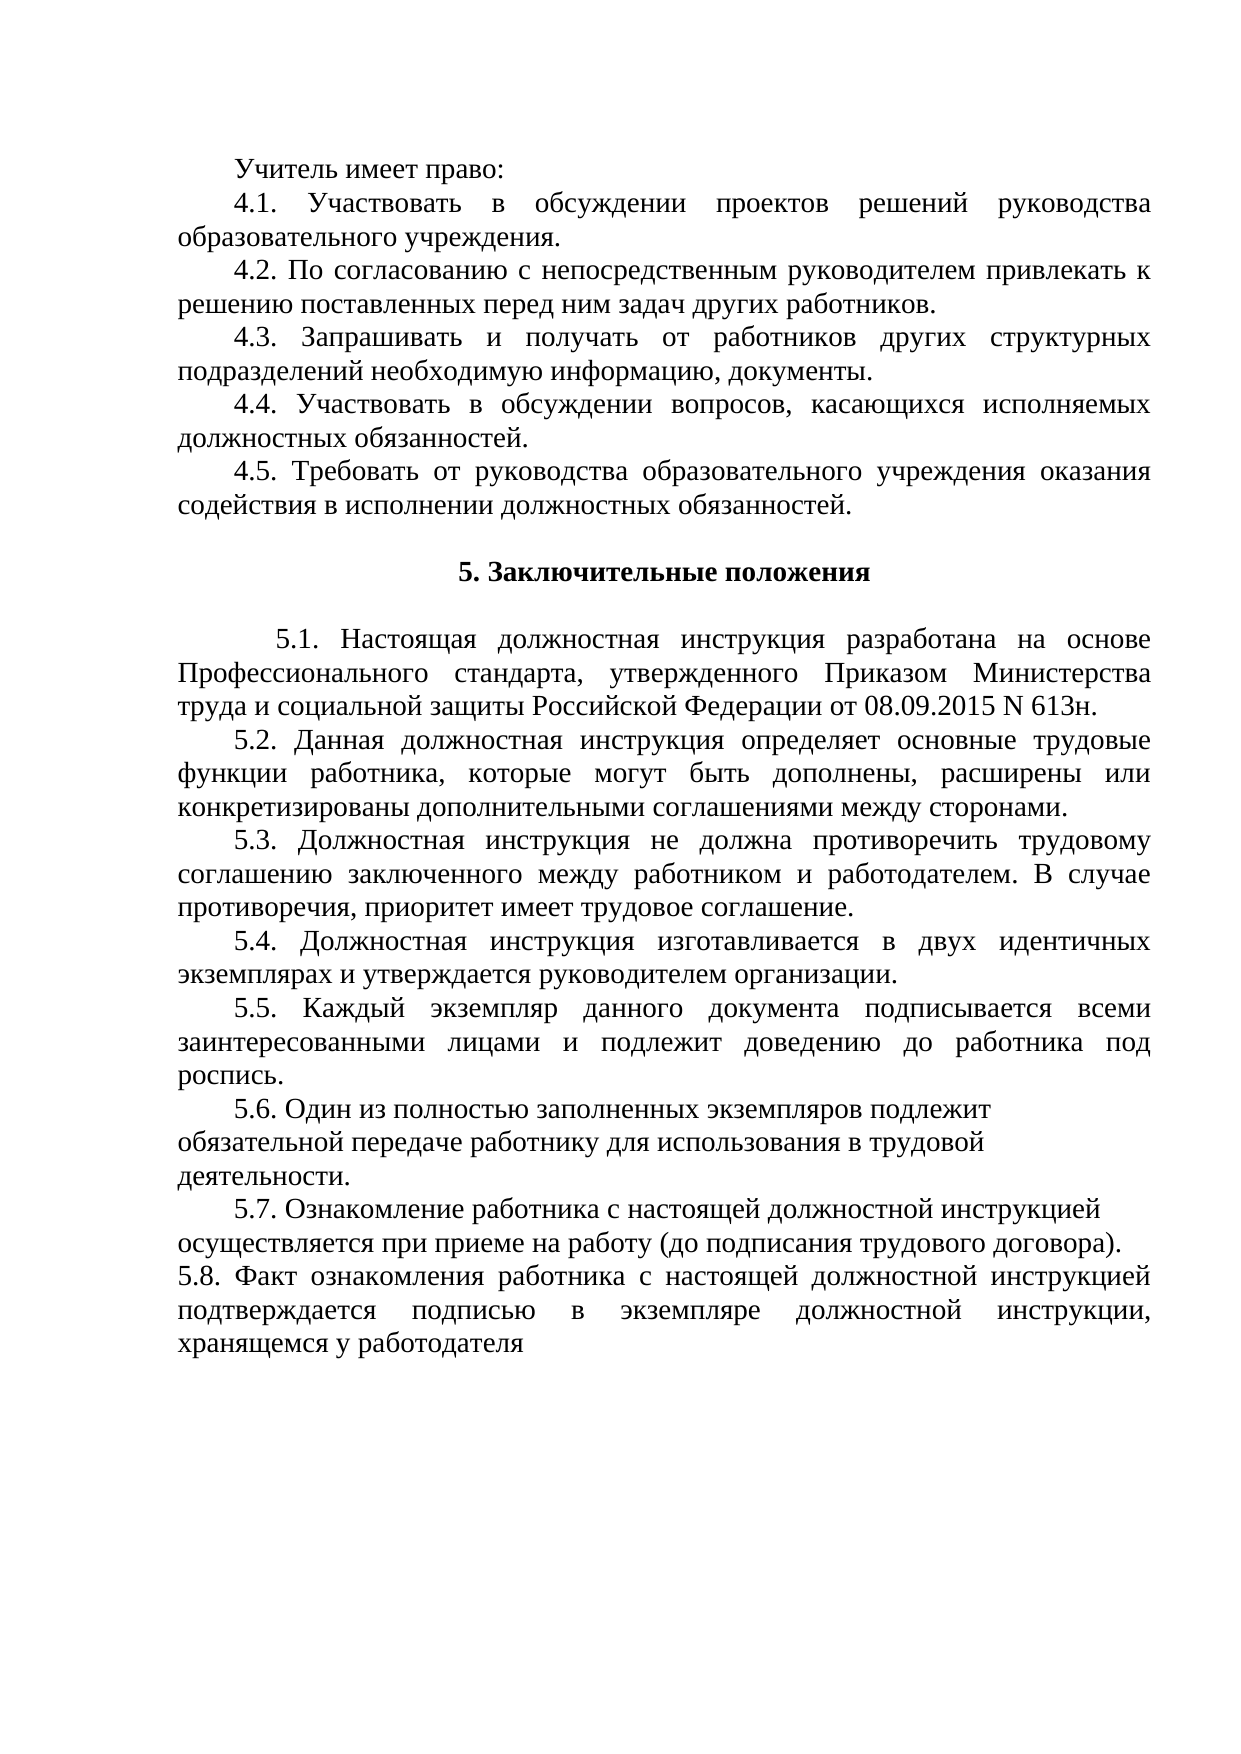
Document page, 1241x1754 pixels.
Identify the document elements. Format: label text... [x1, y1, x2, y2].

text 5.2. Данная должностная инструкция определяет основные трудовые функции работника, которые могут быть дополнены, расширены или конкретизированы дополнительными соглашениями между сторонами. [177, 722, 1152, 822]
text 4.4. Участвовать в обсуждении вопросов, касающихся исполняемых должностных обязанностей. [177, 386, 1152, 453]
text 5.7. Ознакомление работника с настоящей должностной инструкцией осуществляется при приеме на работу (до подписания трудового договора). [177, 1191, 1152, 1258]
text 4.2. По согласованию с непосредственным руководителем привлекать к решению поставленных перед ним задач других работников. [177, 252, 1152, 319]
text 4.1. Участвовать в обсуждении проектов решений руководства образовательного учреждения. [177, 185, 1152, 252]
text 5.6. Один из полностью заполненных экземпляров подлежит обязательной передаче работнику для использования в трудовой деятельности. [177, 1091, 1152, 1191]
text Учитель имеет право: [177, 152, 1152, 185]
text 5.5. Каждый экземпляр данного документа подписывается всеми заинтересованными лицами и подлежит доведению до работника под роспись. [177, 990, 1152, 1091]
text 5.3. Должностная инструкция не должна противоречить трудовому соглашению заключенного между работником и работодателем. В случае противоречия, приоритет имеет трудовое соглашение. [177, 822, 1152, 923]
text 5.8. Факт ознакомления работника с настоящей должностной инструкцией подтверждается подписью в экземпляре должностной инструкции, хранящемся у работодателя [177, 1258, 1152, 1359]
text 5.4. Должностная инструкция изготавливается в двух идентичных экземплярах и утверждается руководителем организации. [177, 923, 1152, 990]
text 4.3. Запрашивать и получать от работников других структурных подразделений необходимую информацию, документы. [177, 319, 1152, 386]
text 5. Заключительные положения [177, 554, 1152, 588]
text 5.1. Настоящая должностная инструкция разработана на основе Профессионального стандарта, утвержденного Приказом Министерства труда и социальной защиты Российской Федерации от 08.09.2015 N 613н. [177, 621, 1152, 722]
text 4.5. Требовать от руководства образовательного учреждения оказания содействия в исполнении должностных обязанностей. [177, 453, 1152, 521]
